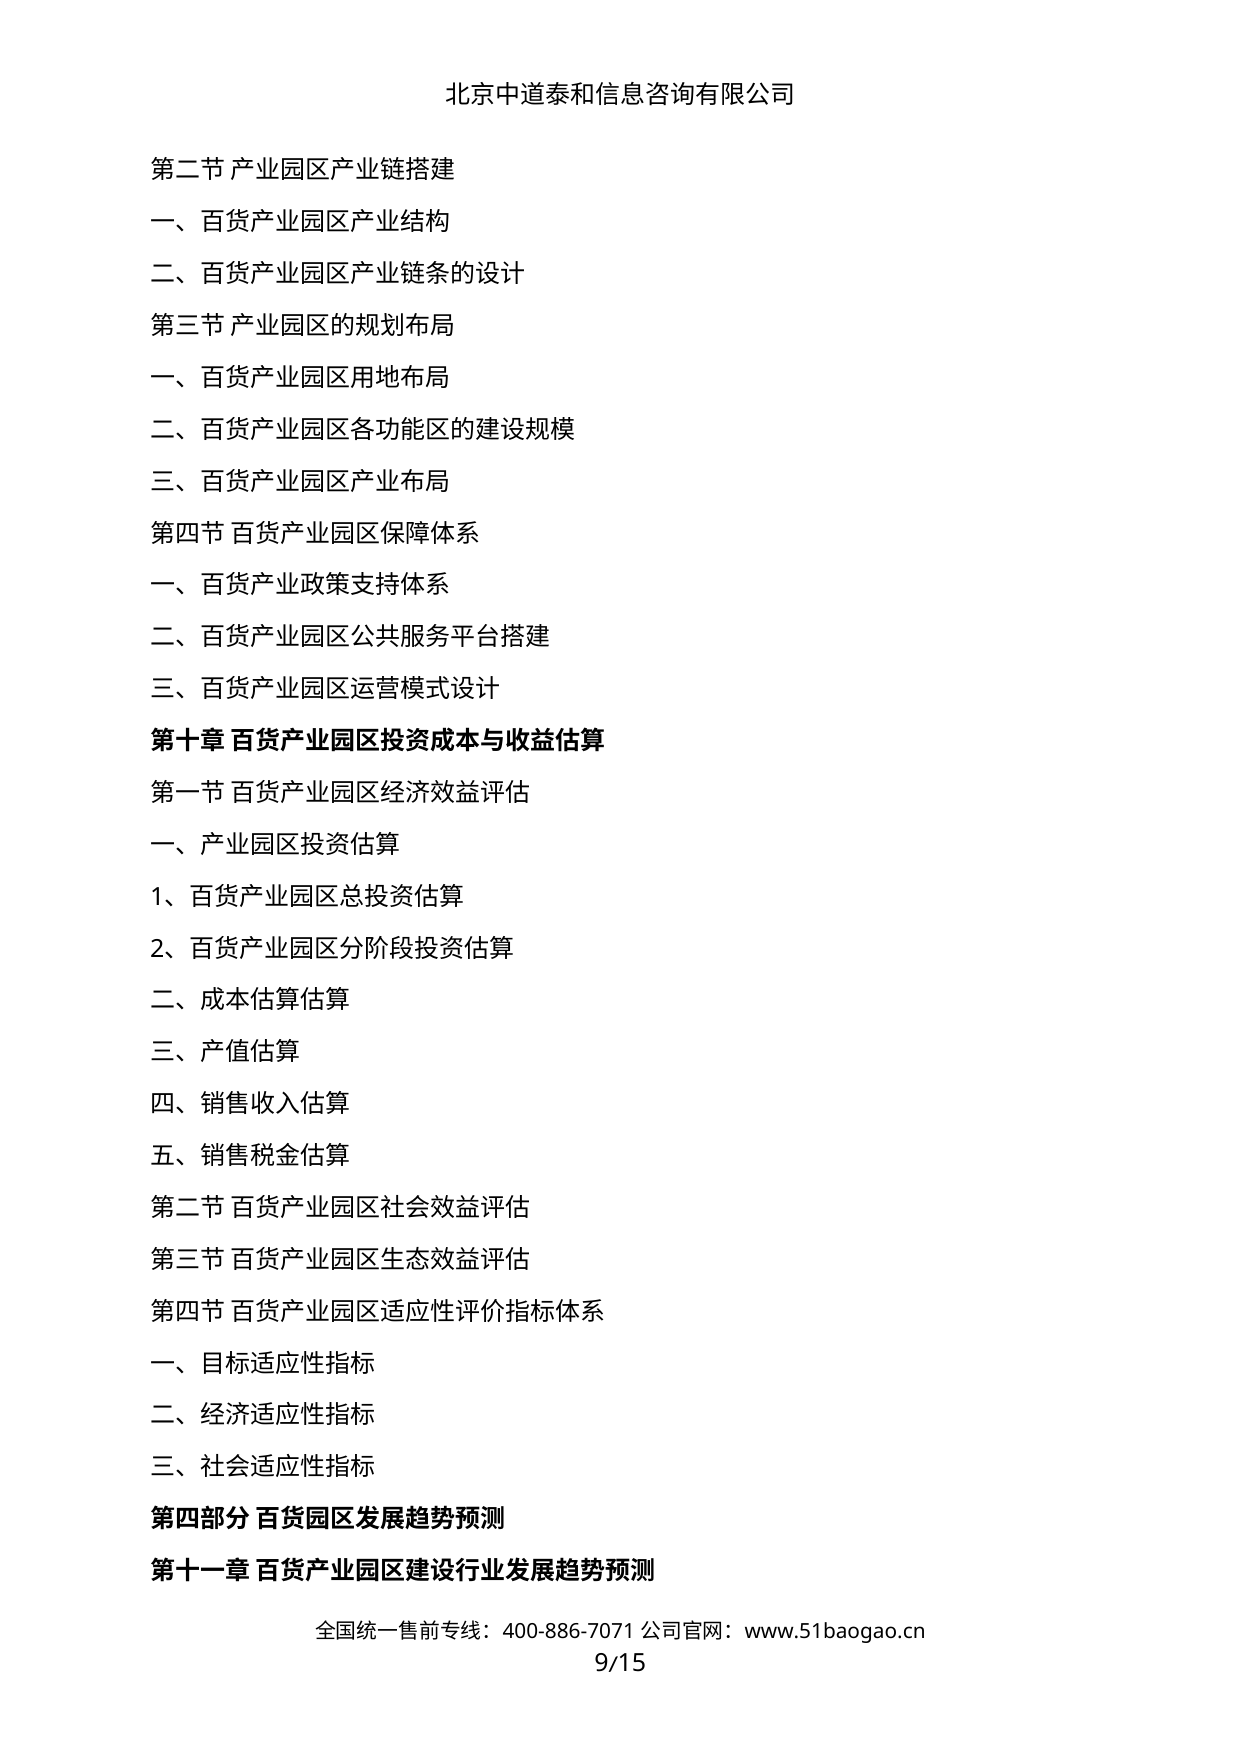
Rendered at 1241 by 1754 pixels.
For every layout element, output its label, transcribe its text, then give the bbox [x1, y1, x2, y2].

text 第三节 百货产业园区生态效益评估 [150, 1239, 1090, 1276]
text 二、经济适应性指标 [150, 1395, 1090, 1431]
text 一、百货产业园区产业结构 [150, 202, 1090, 238]
text 五、销售税金估算 [150, 1136, 1090, 1172]
text 第二节 产业园区产业链搭建 [150, 150, 1090, 186]
text 一、产业园区投资估算 [150, 824, 1090, 861]
text 第十一章 百货产业园区建设行业发展趋势预测 [150, 1551, 1090, 1587]
text 第二节 百货产业园区社会效益评估 [150, 1187, 1090, 1224]
text 二、百货产业园区产业链条的设计 [150, 254, 1090, 290]
text 四、销售收入估算 [150, 1084, 1090, 1120]
text 二、百货产业园区公共服务平台搭建 [150, 617, 1090, 653]
text 一、百货产业园区用地布局 [150, 357, 1090, 394]
text 第十章 百货产业园区投资成本与收益估算 [150, 721, 1090, 757]
text 第四部分 百货园区发展趋势预测 [150, 1499, 1090, 1535]
text 2、百货产业园区分阶段投资估算 [150, 928, 1090, 964]
text 第四节 百货产业园区适应性评价指标体系 [150, 1291, 1090, 1327]
text 二、成本估算估算 [150, 980, 1090, 1016]
text 一、目标适应性指标 [150, 1343, 1090, 1379]
text 三、百货产业园区产业布局 [150, 461, 1090, 497]
text 第四节 百货产业园区保障体系 [150, 513, 1090, 549]
text 第一节 百货产业园区经济效益评估 [150, 772, 1090, 809]
text 一、百货产业政策支持体系 [150, 565, 1090, 601]
text 三、社会适应性指标 [150, 1447, 1090, 1483]
text 二、百货产业园区各功能区的建设规模 [150, 409, 1090, 446]
text 第三节 产业园区的规划布局 [150, 306, 1090, 342]
text 三、产值估算 [150, 1032, 1090, 1068]
text 三、百货产业园区运营模式设计 [150, 669, 1090, 705]
text 1、百货产业园区总投资估算 [150, 876, 1090, 912]
